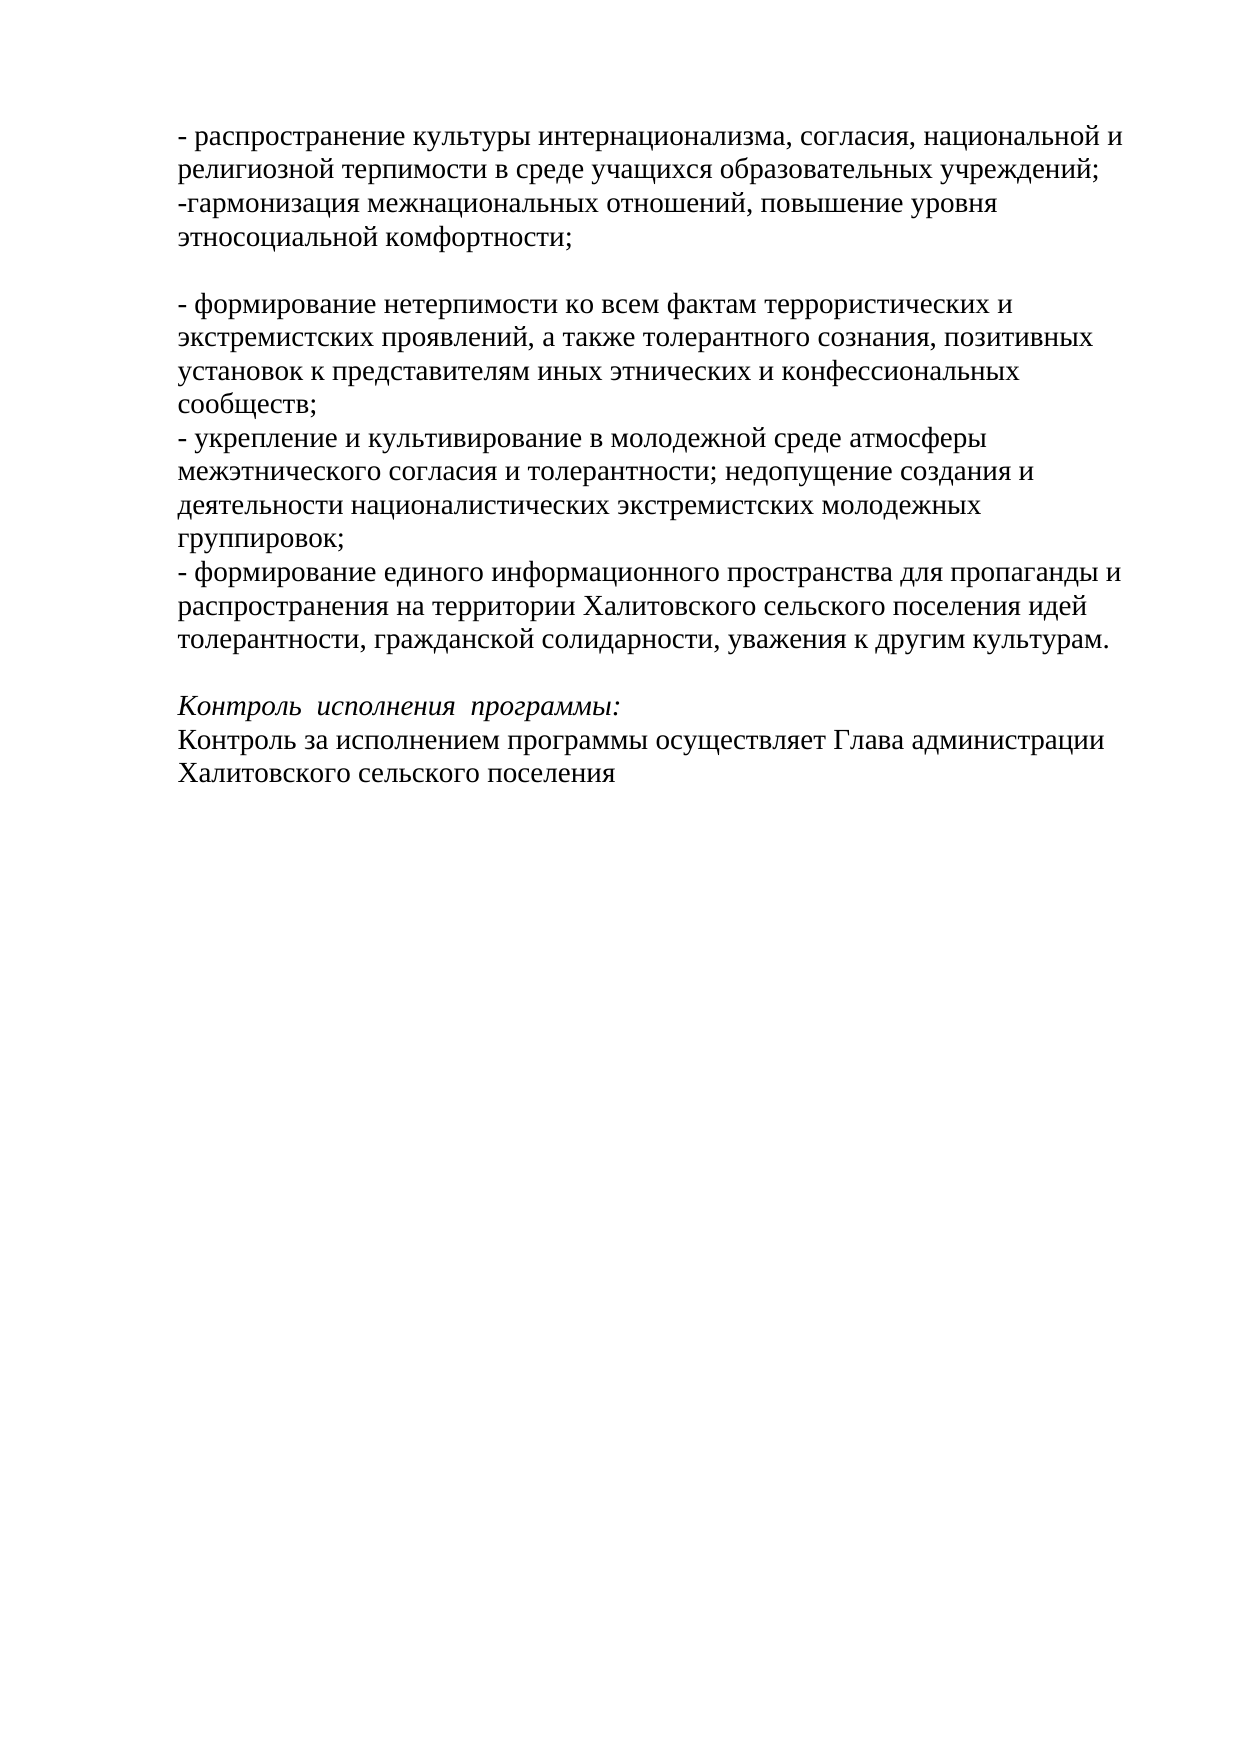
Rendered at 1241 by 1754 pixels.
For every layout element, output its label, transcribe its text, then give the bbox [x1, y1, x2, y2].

text Контроль исполнения программы: [177, 688, 1152, 722]
text - формирование единого информационного пространства для пропаганды и распространения на территории Халитовского сельского поселения идей толерантности, гражданской солидарности, уважения к другим культурам. [177, 554, 1152, 655]
text Контроль за исполнением программы осуществляет Глава администрации Халитовского сельского поселения [177, 722, 1152, 789]
text -гармонизация межнациональных отношений, повышение уровня этносоциальной комфортности; [177, 185, 1152, 252]
text - укрепление и культивирование в молодежной среде атмосферы межэтнического согласия и толерантности; недопущение создания и деятельности националистических экстремистских молодежных группировок; [177, 420, 1152, 554]
text - распространение культуры интернационализма, согласия, национальной и религиозной терпимости в среде учащихся образовательных учреждений; [177, 118, 1152, 185]
text - формирование нетерпимости ко всем фактам террористических и экстремистских проявлений, а также толерантного сознания, позитивных установок к представителям иных этнических и конфессиональных сообществ; [177, 286, 1152, 420]
